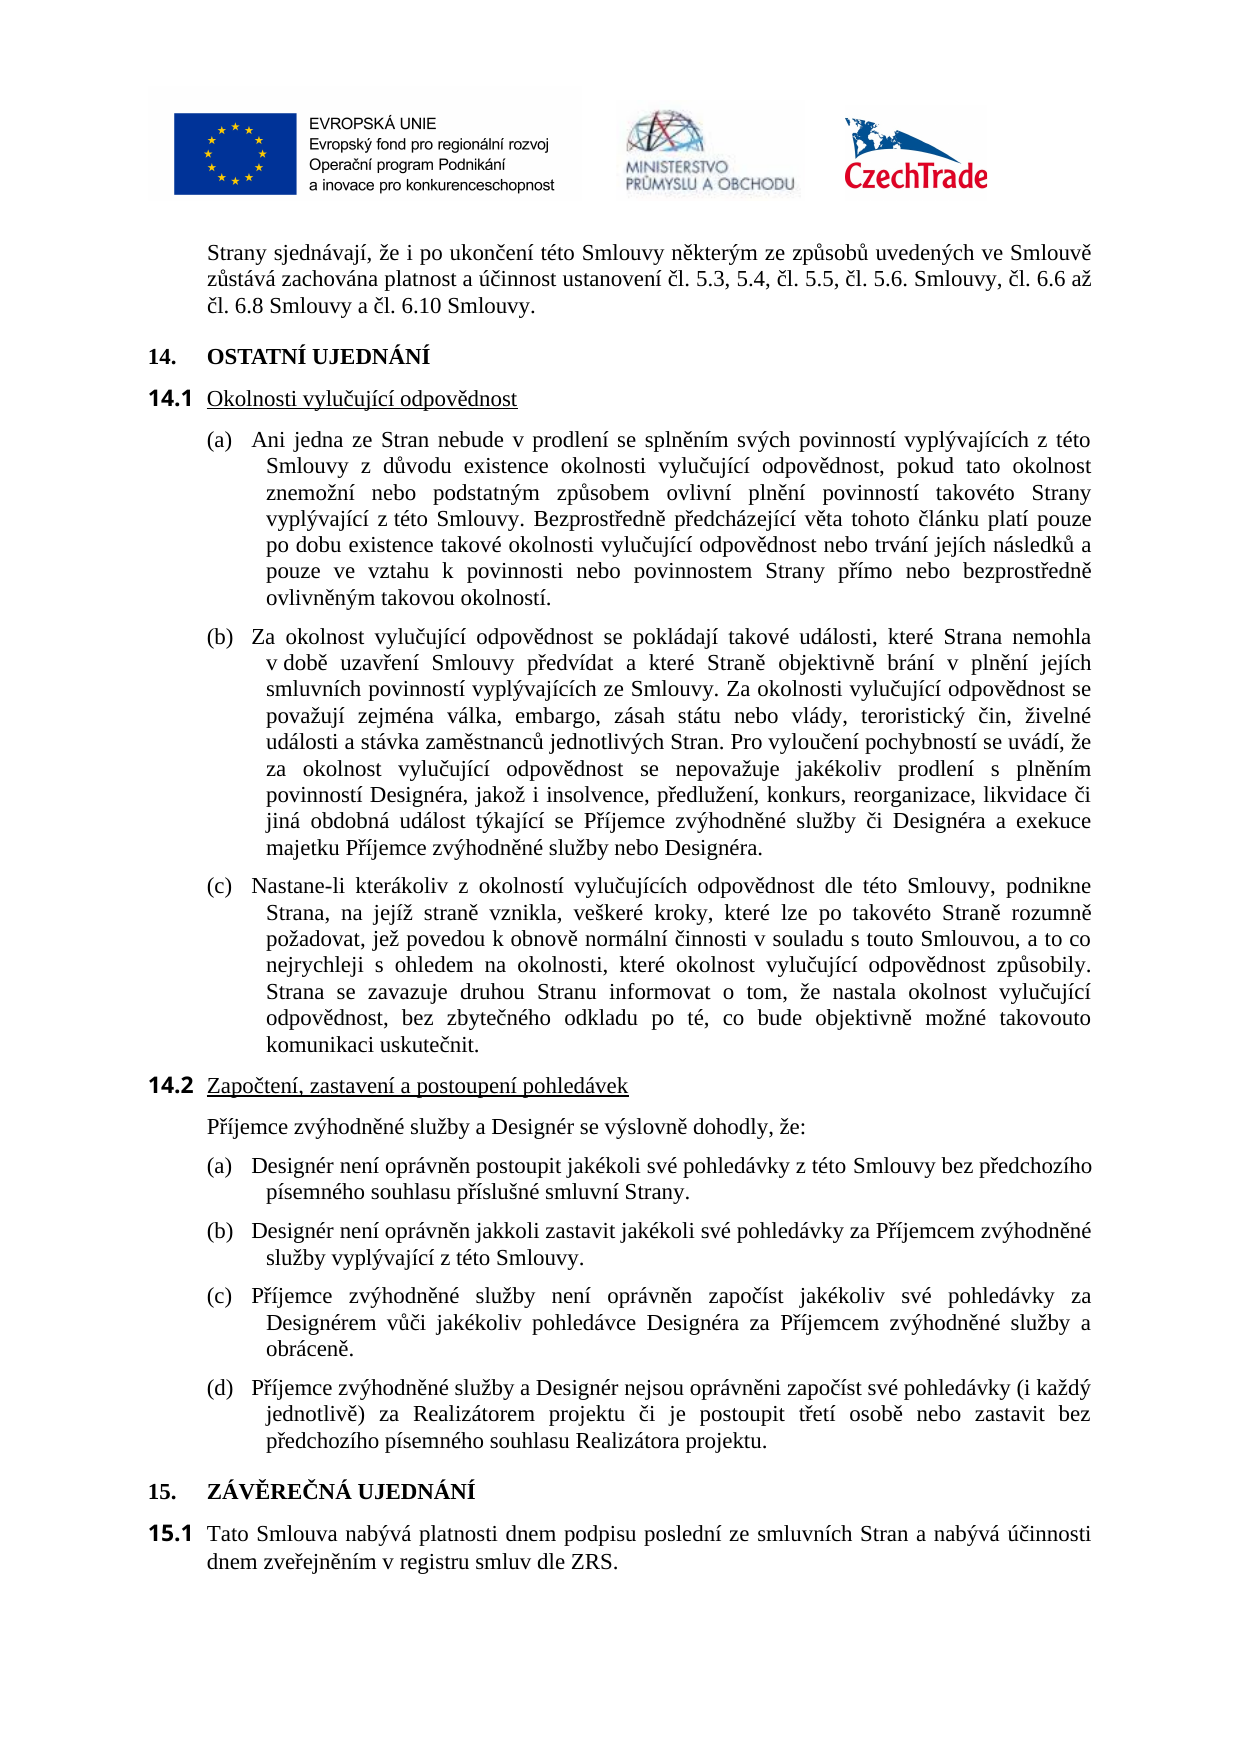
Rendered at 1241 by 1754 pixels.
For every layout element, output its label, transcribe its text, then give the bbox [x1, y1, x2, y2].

text Designér není oprávněn jakkoli zastavit jakékoli své pohledávky za Příjemcem zvýhodněné služby vyplývající z této Smlouvy. [207, 1217, 1093, 1270]
text Okolnosti vylučující odpovědnost [148, 382, 1093, 413]
text Za okolnost vylučující odpovědnost se pokládají takové události, které Strana nemohla v době uzavření Smlouvy předvídat a které Straně objektivně brání v plnění jejích smluvních povinností vyplývajících ze Smlouvy. Za okolnosti vylučující odpovědnost se považují zejména válka, embargo, zásah státu nebo vlády, teroristický čin, živelné události a stávka zaměstnanců jednotlivých Stran. Pro vyloučení pochybností se uvádí, že za okolnost vylučující odpovědnost se nepovažuje jakékoliv prodlení s plněním povinností Designéra, jakož i insolvence, předlužení, konkurs, reorganizace, likvidace či jiná obdobná událost týkající se Příjemce zvýhodněné služby či Designéra a exekuce majetku Příjemce zvýhodněné služby nebo Designéra. [207, 623, 1093, 860]
text Designér není oprávněn postoupit jakékoli své pohledávky z této Smlouvy bez předchozího písemného souhlasu příslušné smluvní Strany. [207, 1152, 1093, 1205]
subtitle Ostatní ujednání [148, 343, 1093, 369]
text Započtení, zastavení a postoupení pohledávek [148, 1069, 1093, 1101]
list Strany sjednávají, že i po ukončení této Smlouvy některým ze způsobů uvedených ve Smlouvě zůstává zachována platnost a účinnost ustanovení čl. 5.3, 5.4, čl. 5.5, čl. 5.6. Smlouvy, čl. 6.6 až čl. 6.8 Smlouvy a čl. 6.10 Smlouvy. [207, 239, 1093, 318]
list Příjemce zvýhodněné služby a Designér se výslovně dohodly, že: [207, 1113, 1093, 1139]
picture [147, 86, 582, 201]
text Ani jedna ze Stran nebude v prodlení se splněním svých povinností vyplývajících z této Smlouvy z důvodu existence okolnosti vylučující odpovědnost, pokud tato okolnost znemožní nebo podstatným způsobem ovlivní plnění povinností takovéto Strany vyplývající z této Smlouvy. Bezprostředně předcházející věta tohoto článku platí pouze po dobu existence takové okolnosti vylučující odpovědnost nebo trvání jejích následků a pouze ve vztahu k povinnosti nebo povinnostem Strany přímo nebo bezprostředně ovlivněným takovou okolností. [207, 426, 1093, 610]
subtitle závěrečná ujednání [148, 1478, 1093, 1504]
text Nastane-li kterákoliv z okolností vylučujících odpovědnost dle této Smlouvy, podnikne Strana, na jejíž straně vznikla, veškeré kroky, které lze po takovéto Straně rozumně požadovat, jež povedou k obnově normální činnosti v souladu s touto Smlouvou, a to co nejrychleji s ohledem na okolnosti, které okolnost vylučující odpovědnost způsobily. Strana se zavazuje druhou Stranu informovat o tom, že nastala okolnost vylučující odpovědnost, bez zbytečného odkladu po té, co bude objektivně možné takovouto komunikaci uskutečnit. [207, 872, 1093, 1057]
text Příjemce zvýhodněné služby není oprávněn započíst jakékoliv své pohledávky za Designérem vůči jakékoliv pohledávce Designéra za Příjemcem zvýhodněné služby a obráceně. [207, 1282, 1093, 1362]
picture [616, 100, 805, 201]
text Příjemce zvýhodněné služby a Designér nejsou oprávněni započíst své pohledávky (i každý jednotlivě) za Realizátorem projektu či je postoupit třetí osobě nebo zastavit bez předchozího písemného souhlasu Realizátora projektu. [207, 1374, 1093, 1453]
text Tato Smlouva nabývá platnosti dnem podpisu poslední ze smluvních Stran a nabývá účinnosti dnem zveřejněním v registru smluv dle ZRS. [148, 1517, 1093, 1574]
picture [845, 105, 988, 201]
